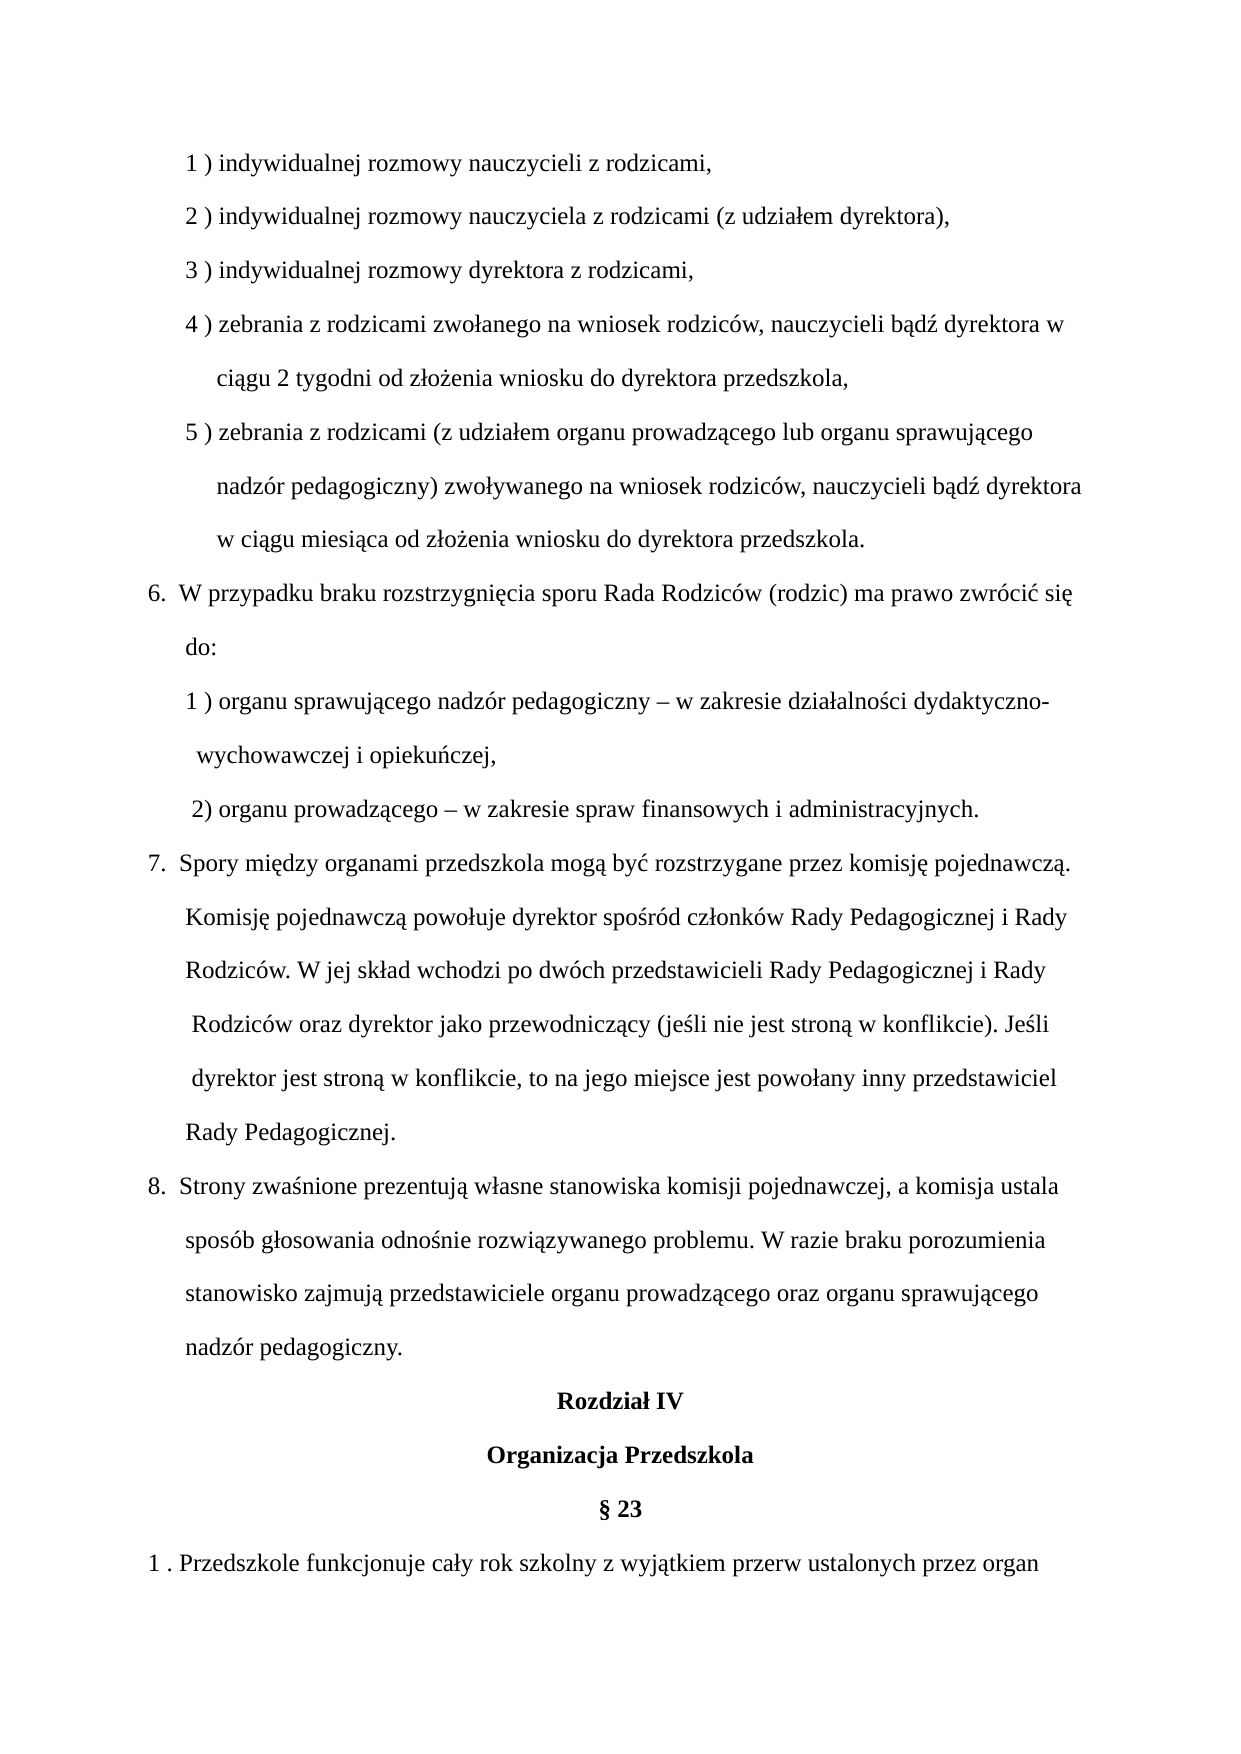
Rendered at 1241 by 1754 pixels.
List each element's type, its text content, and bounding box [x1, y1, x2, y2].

text nadzór pedagogiczny. [148, 1332, 1093, 1361]
text 2 ) indywidualnej rozmowy nauczyciela z rodzicami (z udziałem dyrektora), [148, 201, 1093, 230]
text 7. Spory między organami przedszkola mogą być rozstrzygane przez komisję pojednawczą. [148, 848, 1093, 876]
text do: [148, 632, 1093, 661]
text ciągu 2 tygodni od złożenia wniosku do dyrektora przedszkola, [148, 363, 1093, 392]
text § 23 [148, 1494, 1093, 1523]
text stanowisko zajmują przedstawiciele organu prowadzącego oraz organu sprawującego [148, 1278, 1093, 1307]
text 8. Strony zwaśnione prezentują własne stanowiska komisji pojednawczej, a komisja ustala [148, 1171, 1093, 1199]
text 1 ) organu sprawującego nadzór pedagogiczny – w zakresie działalności dydaktyczno- [148, 686, 1093, 715]
text 6. W przypadku braku rozstrzygnięcia sporu Rada Rodziców (rodzic) ma prawo zwrócić się [148, 578, 1093, 607]
text w ciągu miesiąca od złożenia wniosku do dyrektora przedszkola. [148, 524, 1093, 553]
text 1 ) indywidualnej rozmowy nauczycieli z rodzicami, [148, 148, 1093, 176]
text 2) organu prowadzącego – w zakresie spraw finansowych i administracyjnych. [148, 794, 1093, 823]
text nadzór pedagogiczny) zwoływanego na wniosek rodziców, nauczycieli bądź dyrektora [148, 471, 1093, 499]
text 3 ) indywidualnej rozmowy dyrektora z rodzicami, [148, 255, 1093, 284]
text Rozdział IV [148, 1386, 1093, 1415]
text 5 ) zebrania z rodzicami (z udziałem organu prowadzącego lub organu sprawującego [148, 417, 1093, 446]
text Rodziców oraz dyrektor jako przewodniczący (jeśli nie jest stroną w konflikcie). Jeśli [148, 1009, 1093, 1038]
text sposób głosowania odnośnie rozwiązywanego problemu. W razie braku porozumienia [148, 1225, 1093, 1253]
text Rady Pedagogicznej. [148, 1117, 1093, 1146]
text Rodziców. W jej skład wchodzi po dwóch przedstawicieli Rady Pedagogicznej i Rady [148, 955, 1093, 984]
text Komisję pojednawczą powołuje dyrektor spośród członków Rady Pedagogicznej i Rady [148, 902, 1093, 930]
text Organizacja Przedszkola [148, 1440, 1093, 1469]
text 4 ) zebrania z rodzicami zwołanego na wniosek rodziców, nauczycieli bądź dyrektora w [148, 309, 1093, 338]
text 1 . Przedszkole funkcjonuje cały rok szkolny z wyjątkiem przerw ustalonych przez organ [148, 1548, 1093, 1577]
text dyrektor jest stroną w konflikcie, to na jego miejsce jest powołany inny przedstawiciel [148, 1063, 1093, 1092]
text wychowawczej i opiekuńczej, [177, 740, 1093, 769]
